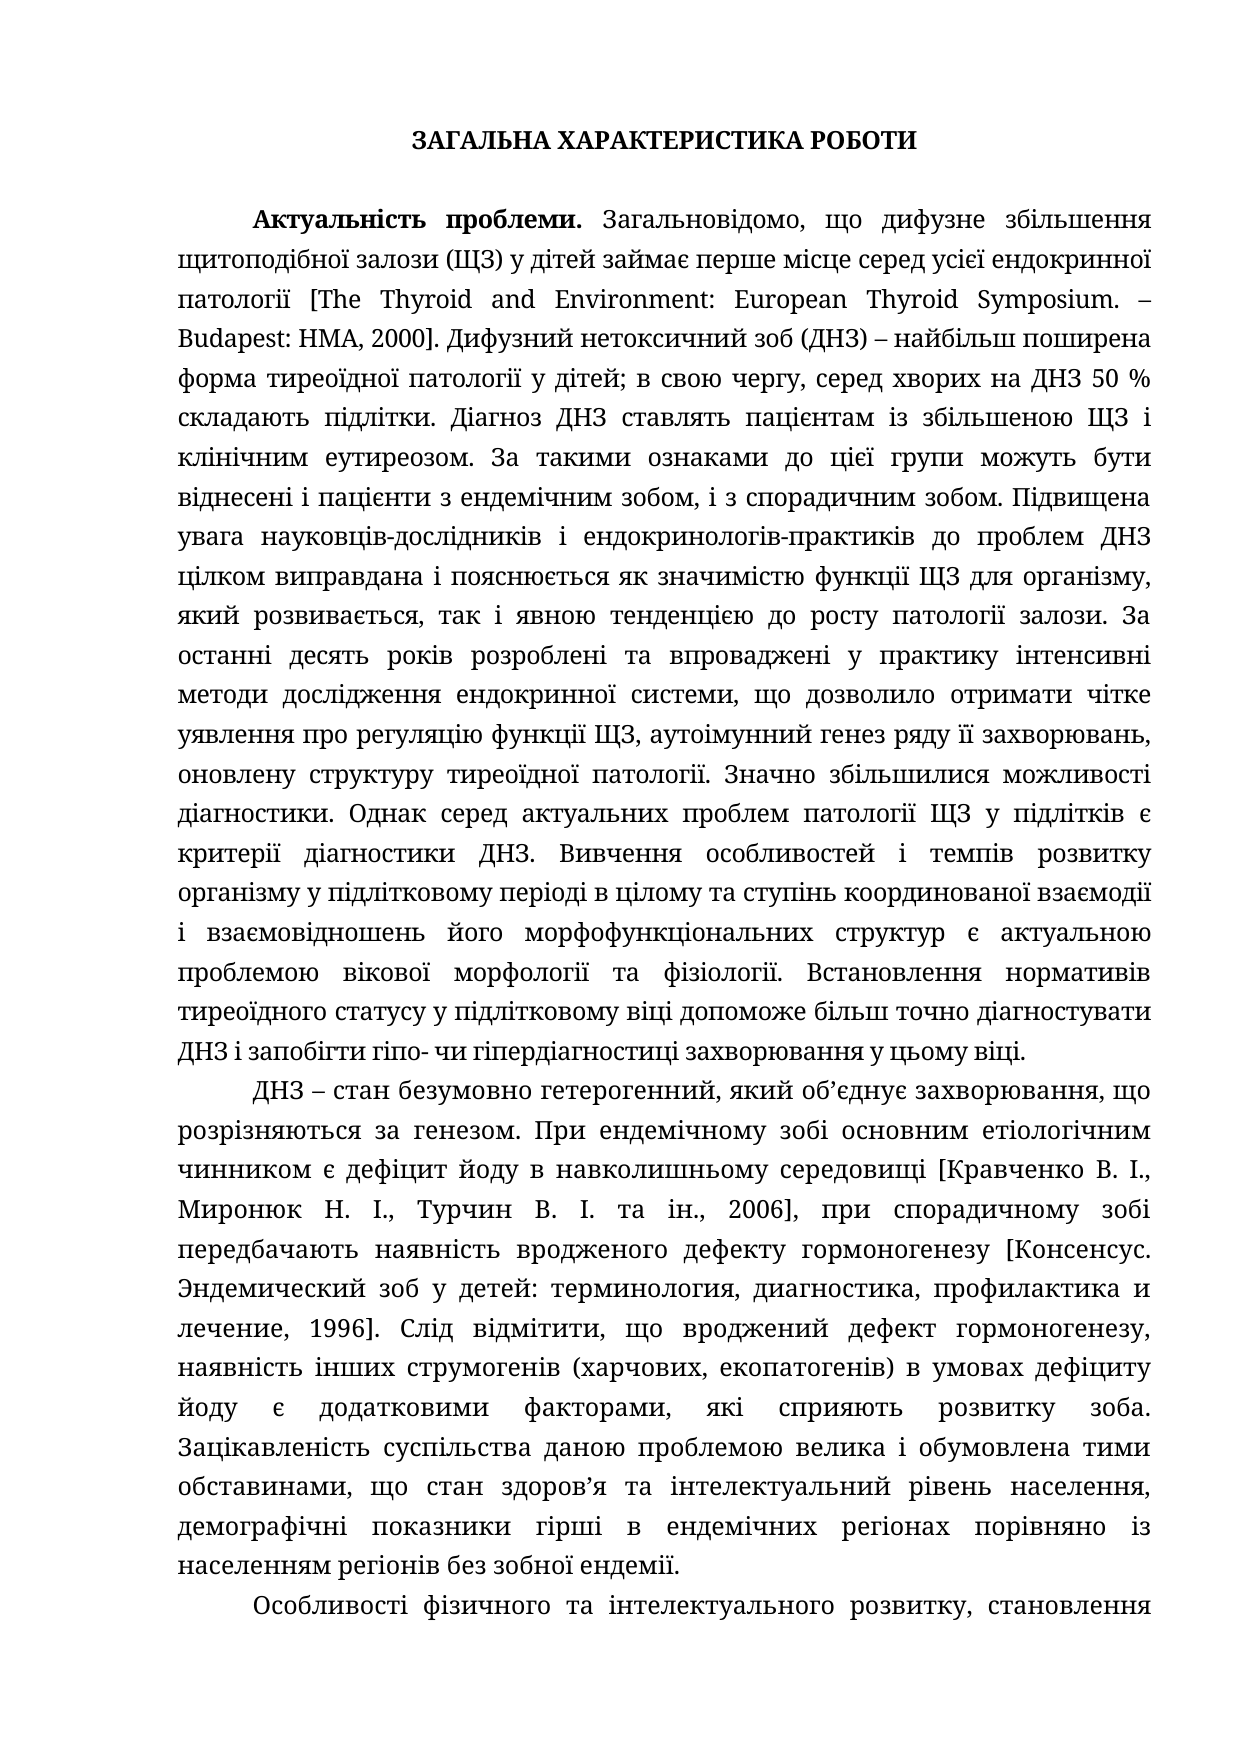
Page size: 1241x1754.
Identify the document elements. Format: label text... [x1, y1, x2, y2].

text Актуальність проблеми. Загальновідомо, що дифузне збільшення щитоподібної залози (ЩЗ) у дітей займає перше місце серед усієї ендокринної патології [The Thyroid and Environment: European Thyroid Symposium. – Budapest: НМА, 2000]. Дифузний нетоксичний зоб (ДНЗ) – найбільш поширена форма тиреоїдної патології у дітей; в свою чергу, серед хворих на ДНЗ 50 % складають підлітки. Діагноз ДНЗ ставлять пацієнтам із збільшеною ЩЗ і клінічним еутиреозом. За такими ознаками до цієї групи можуть бути віднесені і пацієнти з ендемічним зобом, і з спорадичним зобом. Підвищена увага науковців-дослідників і ендокринологів-практиків до проблем ДНЗ цілком виправдана і пояснюється як значимістю функції ЩЗ для організму, який розвивається, так і явною тенденцією до росту патології залози. За останні десять років розроблені та впроваджені у практику інтенсивні методи дослідження ендокринної системи, що дозволило отримати чітке уявлення про регуляцію функції ЩЗ, аутоімунний генез ряду її захворювань, оновлену структуру тиреоїдної патології. Значно збільшилися можливості діагностики. Однак серед актуальних проблем патології ЩЗ у підлітків є критерії діагностики ДНЗ. Вивчення особливостей і темпів розвитку організму у підлітковому періоді в цілому та ступінь координованої взаємодії і взаємовідношень його морфофункціональних структур є актуальною проблемою вікової морфології та фізіології. Встановлення нормативів тиреоїдного статусу у підлітковому віці допоможе більш точно діагностувати ДНЗ і запобігти гіпо- чи гіпердіагностиці захворювання у цьому віці. [177, 197, 1152, 1068]
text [177, 1583, 1152, 1622]
text ДНЗ – стан безумовно гетерогенний, який об’єднує захворювання, що розрізняються за генезом. При ендемічному зобі основним етіологічним чинником є дефіцит йоду в навколишньому середовищі [Кравченко В. І., Миронюк Н. І., Турчин В. І. та ін., 2006], при спорадичному зобі передбачають наявність вродженого дефекту гормоногенезу [Консенсус. Эндемический зоб у детей: терминология, диагностика, профилактика и лечение, 1996]. Слід відмітити, що вроджений дефект гормоногенезу, наявність інших струмогенів (харчових, екопатогенів) в умовах дефіциту йоду є додатковими факторами, які сприяють розвитку зоба. Зацікавленість суспільства даною проблемою велика і обумовлена тими обставинами, що стан здоров’я та інтелектуальний рівень населення, демографічні показники гірші в ендемічних регіонах порівняно із населенням регіонів без зобної ендемії. [177, 1068, 1152, 1583]
text Загальна характеристика роботи [177, 118, 1152, 158]
